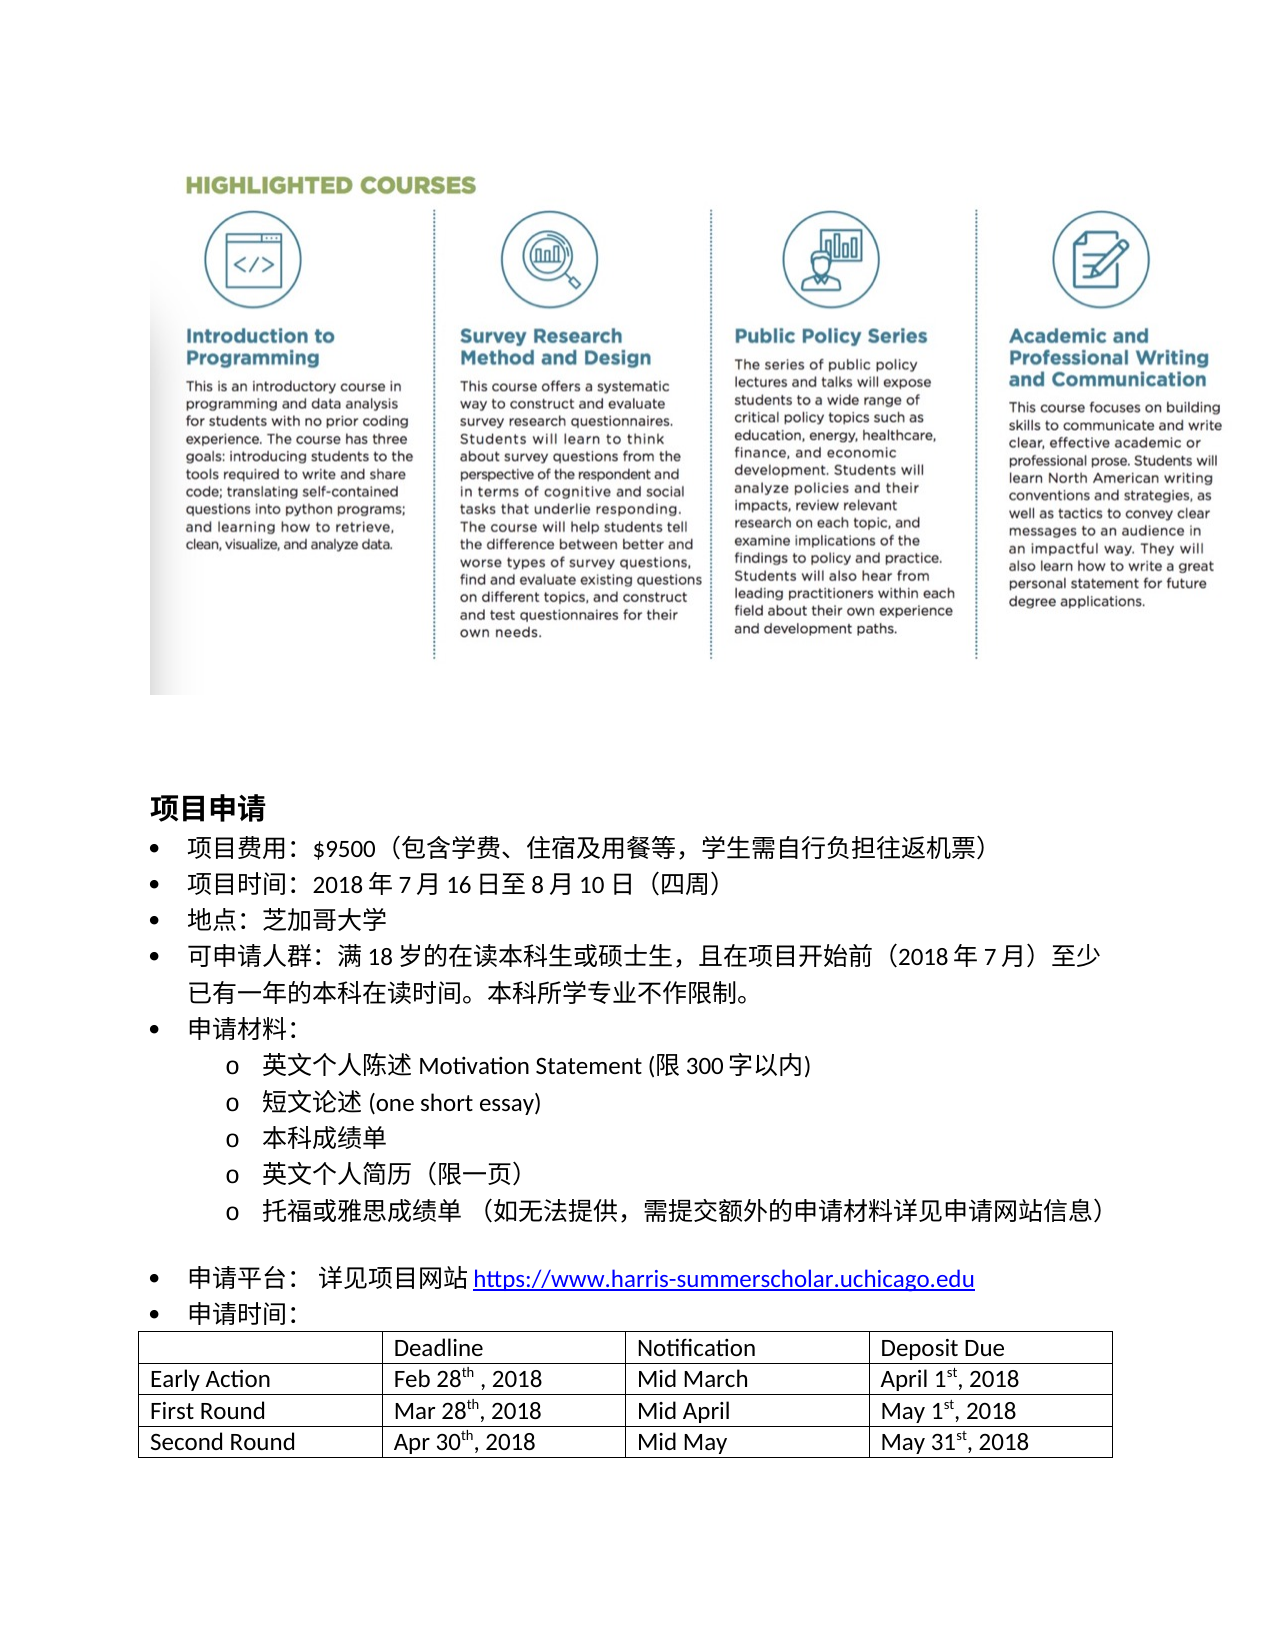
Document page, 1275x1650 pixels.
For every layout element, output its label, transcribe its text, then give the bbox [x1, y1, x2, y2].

table_cell Apr 30th, 2018 [383, 1427, 625, 1457]
table_cell Mid April [626, 1395, 869, 1426]
list 本科成绩单 [225, 1118, 1125, 1155]
list 英文个人简历（限一页） [225, 1155, 1125, 1191]
picture [150, 150, 1256, 695]
table_cell April 1st, 2018 [870, 1364, 1112, 1394]
table_header Deadline [383, 1332, 625, 1362]
table_cell Feb 28th , 2018 [383, 1364, 625, 1394]
list 申请平台： 详见项目网站https://www.harris-summerscholar.uchicago.edu [150, 1258, 1125, 1294]
text 项目申请 [150, 786, 1125, 828]
table_cell Mid March [626, 1364, 869, 1394]
list 申请时间： [150, 1294, 1125, 1331]
list 项目费用：$9500（包含学费、住宿及用餐等，学生需自行负担往返机票） [150, 828, 1125, 864]
table_cell First Round [139, 1395, 382, 1426]
list 短文论述 (one short essay) [225, 1082, 1125, 1118]
list 项目时间：2018年7月16日至8月10 日（四周） [150, 864, 1125, 901]
table_header Notification [626, 1332, 869, 1362]
list 申请材料： [150, 1009, 1125, 1046]
table_cell Mar 28th, 2018 [383, 1395, 625, 1426]
table_cell Early Action [139, 1364, 382, 1394]
table_cell May 31st, 2018 [870, 1427, 1112, 1457]
table_header Deposit Due [870, 1332, 1112, 1362]
list 英文个人陈述 Motivation Statement (限300字以内) [225, 1046, 1125, 1082]
table_cell May 1st, 2018 [870, 1395, 1112, 1426]
table_cell Second Round [139, 1427, 382, 1457]
list 可申请人群：满18岁的在读本科生或硕士生，且在项目开始前（2018年7月）至少已有一年的本科在读时间。本科所学专业不作限制。 [150, 937, 1125, 1009]
list 地点：芝加哥大学 [150, 901, 1125, 937]
table_cell Mid May [626, 1427, 869, 1457]
table_header [139, 1332, 382, 1362]
list 托福或雅思成绩单 （如无法提供，需提交额外的申请材料详见申请网站信息） [225, 1191, 1125, 1228]
